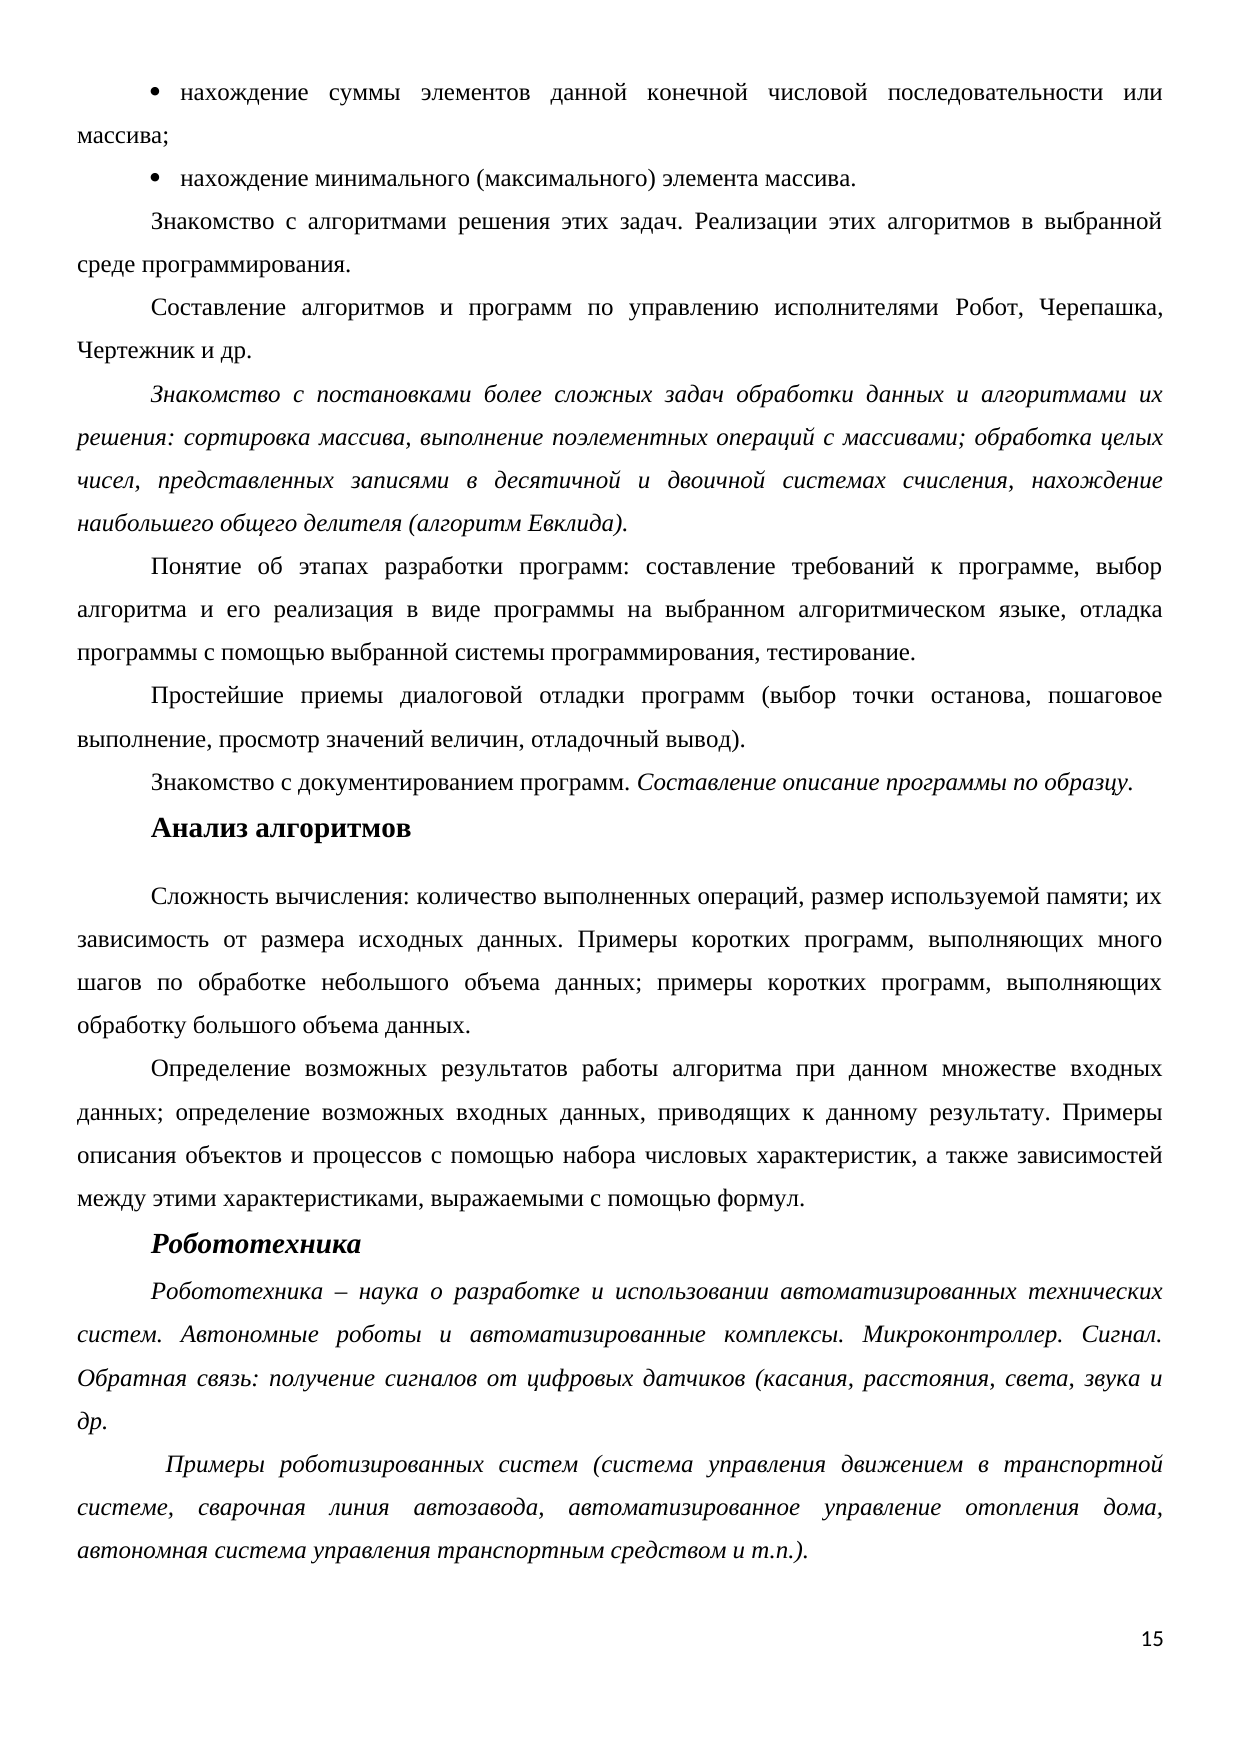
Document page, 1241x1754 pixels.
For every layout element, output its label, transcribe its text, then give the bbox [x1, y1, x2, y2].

text Примеры роботизированных систем (система управления движением в транспортной системе, сварочная линия автозавода, автоматизированное управление отопления дома, автономная система управления транспортным средством и т.п.). [77, 1449, 1163, 1564]
text Составление алгоритмов и программ по управлению исполнителями Робот, Черепашка, Чертежник и др. [77, 292, 1163, 364]
text Знакомство с алгоритмами решения этих задач. Реализации этих алгоритмов в выбранной среде программирования. [77, 206, 1163, 278]
text Простейшие приемы диалоговой отладки программ (выбор точки останова, пошаговое выполнение, просмотр значений величин, отладочный вывод). [77, 681, 1163, 752]
text Знакомство с постановками более сложных задач обработки данных и алгоритмами их решения: сортировка массива, выполнение поэлементных операций с массивами; обработка целых чисел, представленных записями в десятичной и двоичной системах счисления, нахождение наибольшего общего делителя (алгоритм Евклида). [77, 379, 1163, 537]
list нахождение минимального (максимального) элемента массива. [77, 163, 1163, 192]
text Сложность вычисления: количество выполненных операций, размер используемой памяти; их зависимость от размера исходных данных. Примеры коротких программ, выполняющих много шагов по обработке небольшого объема данных; примеры коротких программ, выполняющих обработку большого объема данных. [77, 881, 1163, 1039]
text Знакомство с документированием программ. Составление описание программы по образцу. [77, 767, 1163, 796]
text Понятие об этапах разработки программ: составление требований к программе, выбор алгоритма и его реализация в виде программы на выбранном алгоритмическом языке, отладка программы с помощью выбранной системы программирования, тестирование. [77, 551, 1163, 666]
list Анализ алгоритмов [151, 810, 1163, 843]
text Робототехника [77, 1226, 1163, 1259]
text Робототехника – наука о разработке и использовании автоматизированных технических систем. Автономные роботы и автоматизированные комплексы. Микроконтроллер. Сигнал. Обратная связь: получение сигналов от цифровых датчиков (касания, расстояния, света, звука и др. [77, 1276, 1163, 1434]
list нахождение суммы элементов данной конечной числовой последовательности или массива; [77, 77, 1163, 149]
text Определение возможных результатов работы алгоритма при данном множестве входных данных; определение возможных входных данных, приводящих к данному результату. Примеры описания объектов и процессов с помощью набора числовых характеристик, а также зависимостей между этими характеристиками, выражаемыми с помощью формул. [77, 1053, 1163, 1212]
